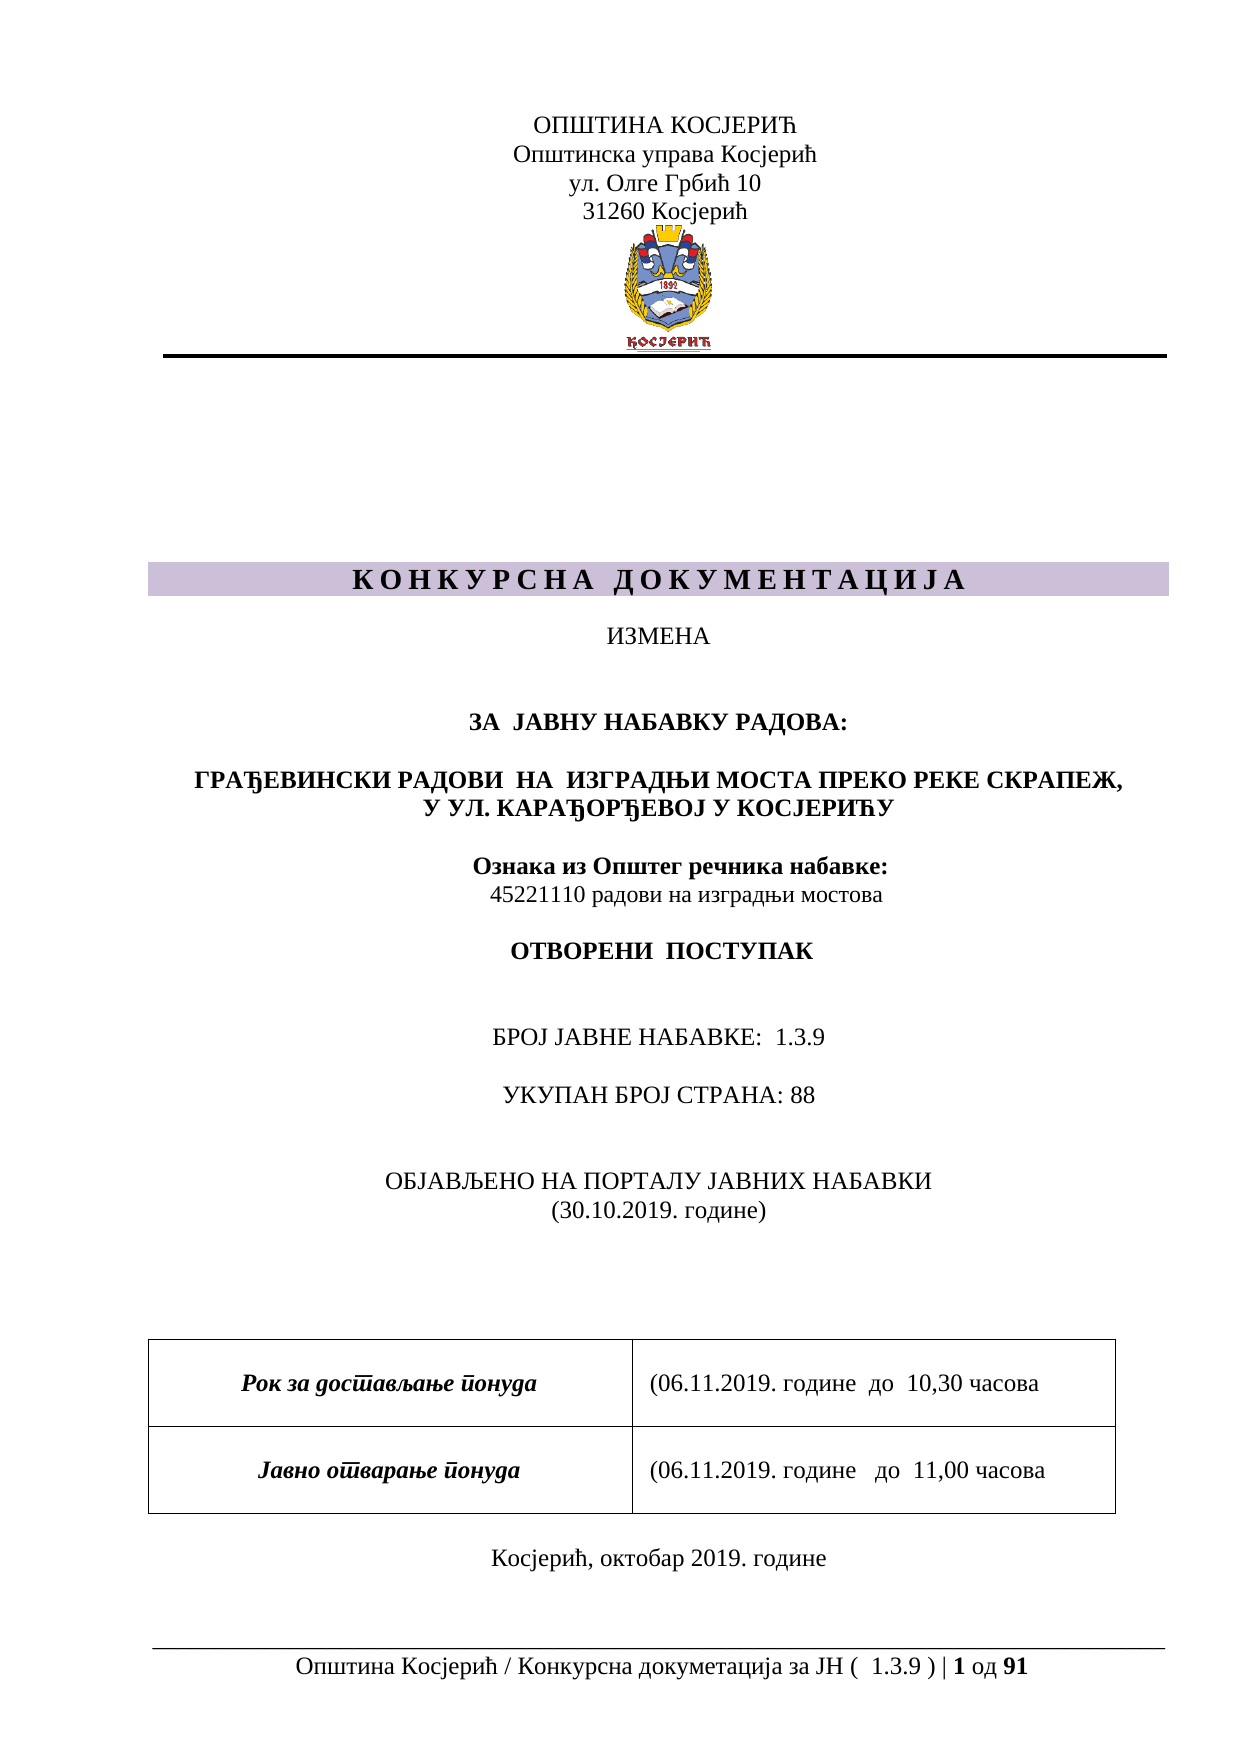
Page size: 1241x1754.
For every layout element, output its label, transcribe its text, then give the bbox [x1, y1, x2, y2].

text УКУПАН БРОЈ СТРАНА: 88 [148, 1080, 1169, 1108]
text ЗА ЈАВНУ НАБАВКУ РАДОВА: [148, 707, 1169, 736]
text У УЛ. КАРАЂОРЂЕВОЈ У КОСЈЕРИЋУ [148, 793, 1169, 822]
text 45221110 радови на изградњи мостова [148, 880, 1169, 907]
subtitle КОНКУРСНА ДОКУМЕНТАЦИЈА [148, 562, 1169, 596]
table_header Рок за достављање понуда [149, 1340, 632, 1426]
text ИЗМЕНА [148, 621, 1169, 650]
text ОБЈАВЉЕНО НА ПОРТАЛУ ЈАВНИХ НАБАВКИ [148, 1166, 1169, 1195]
table_cell (06.11.2019. године до 11,00 часова [633, 1427, 1115, 1513]
text (30.10.2019. године) [148, 1195, 1169, 1223]
table_cell Јавно отварање понуда [149, 1427, 632, 1513]
picture [624, 225, 712, 352]
text ГРАЂЕВИНСКИ РАДОВИ НА ИЗГРАДЊИ МОСТА ПРЕКО РЕКЕ СКРАПЕЖ, [148, 765, 1169, 793]
text Ознака из Општег речника набавке: [148, 851, 1169, 880]
text БРОЈ ЈАВНЕ НАБАВКЕ: 1.3.9 [148, 1022, 1169, 1051]
text ОТВОРЕНИ ПОСТУПАК [148, 936, 1169, 965]
table_header (06.11.2019. године до 10,30 часова [633, 1340, 1115, 1426]
text Косјерић, октобар 2019. године [148, 1543, 1169, 1572]
